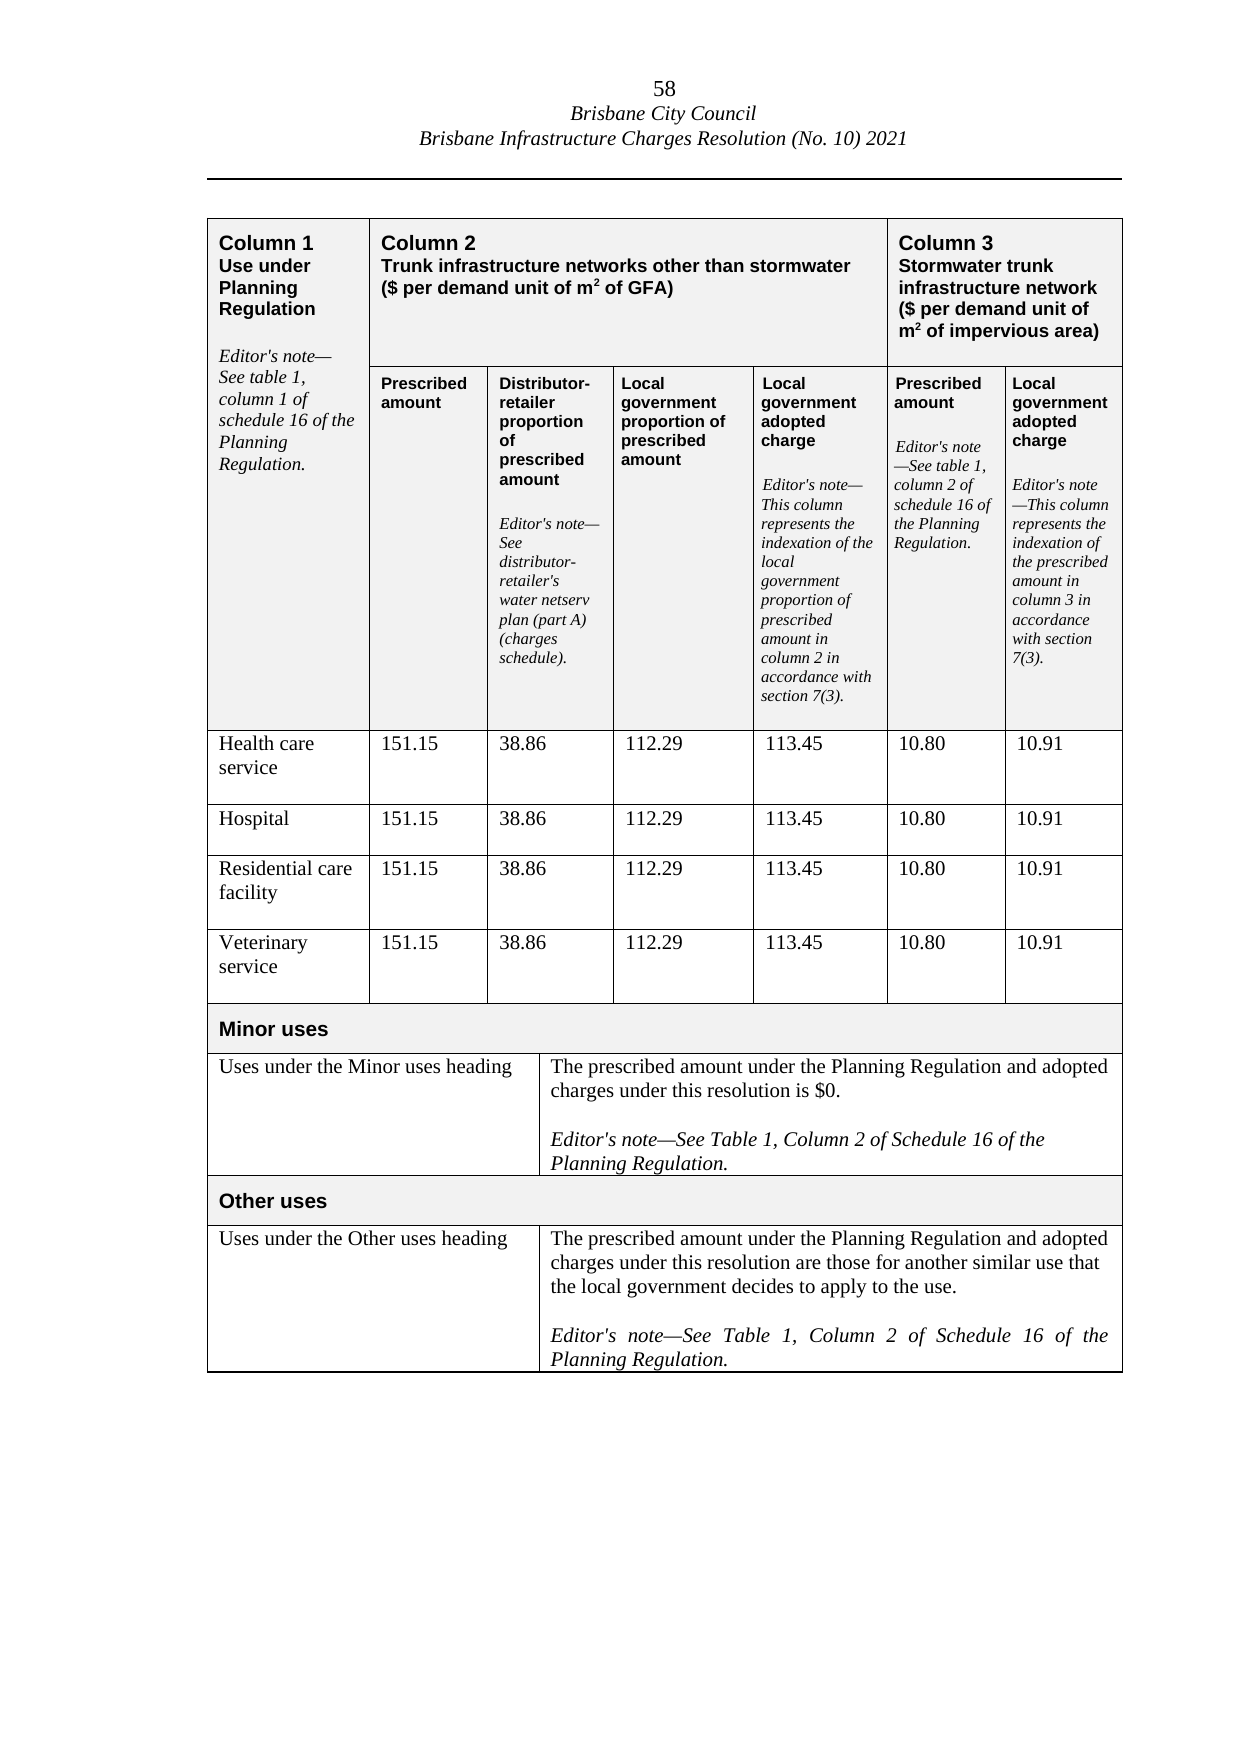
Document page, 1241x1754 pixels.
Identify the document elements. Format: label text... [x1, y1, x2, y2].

table_cell 38.86 [488, 731, 613, 804]
table_cell 112.29 [614, 930, 753, 1003]
table_cell 151.15 [370, 856, 487, 929]
table_header Column 1 Use under Planning Regulation Editor's note—See table 1, column 1 of schedule 16 of the Planning Regulation. [208, 219, 369, 730]
table_cell 113.45 [754, 731, 887, 804]
table_cell Uses under the Minor uses heading [208, 1054, 539, 1175]
table_cell Local government adopted charge Editor's note—This column represents the indexation of the prescribed amount in column 3 in accordance with section 7(3). [1006, 367, 1122, 730]
table_cell 112.29 [614, 805, 753, 854]
table_header Column 3 Stormwater trunk infrastructure network ($ per demand unit of m2 of impervious area) [888, 219, 1122, 366]
table_cell 10.91 [1006, 805, 1122, 854]
table_cell The prescribed amount under the Planning Regulation and adopted charges under this resolution are those for another similar use that the local government decides to apply to the use. Editor's note—See Table 1, Column 2 of Schedule 16 of the Planning Regulation. [540, 1226, 1122, 1371]
table_cell 38.86 [488, 805, 613, 854]
table_cell Uses under the Other uses heading [208, 1226, 539, 1371]
table_cell 38.86 [488, 930, 613, 1003]
table_cell 10.91 [1006, 731, 1122, 804]
table_cell 151.15 [370, 805, 487, 854]
table_cell Distributor- retailer proportion of prescribed amount Editor's note—See distributor-retailer's water netserv plan (part A) (charges schedule). [488, 367, 613, 730]
table_cell Veterinary service [208, 930, 369, 1003]
table_cell 113.45 [754, 856, 887, 929]
table_cell 10.91 [1006, 930, 1122, 1003]
table_cell Residential care facility [208, 856, 369, 929]
table_cell Prescribed amount [370, 367, 487, 730]
table_cell Local government proportion of prescribed amount [614, 367, 753, 730]
table_cell 10.80 [888, 856, 1005, 929]
table_cell Hospital [208, 805, 369, 854]
table_cell Minor uses [208, 1004, 1122, 1053]
table_cell 112.29 [614, 856, 753, 929]
table_cell 151.15 [370, 731, 487, 804]
table_cell 112.29 [614, 731, 753, 804]
table_cell 10.91 [1006, 856, 1122, 929]
table_cell 10.80 [888, 930, 1005, 1003]
table_cell 38.86 [488, 856, 613, 929]
table_cell Other uses [208, 1176, 1122, 1225]
table_cell Prescribed amount Editor's note—See table 1, column 2 of schedule 16 of the Planning Regulation. [888, 367, 1005, 730]
table_cell Local government adopted charge Editor's note—This column represents the indexation of the local government proportion of prescribed amount in column 2 in accordance with section 7(3). [754, 367, 887, 730]
table_cell Health care service [208, 731, 369, 804]
table_cell 113.45 [754, 930, 887, 1003]
table_cell The prescribed amount under the Planning Regulation and adopted charges under this resolution is $0. Editor's note—See Table 1, Column 2 of Schedule 16 of the Planning Regulation. [540, 1054, 1122, 1175]
table_cell 10.80 [888, 805, 1005, 854]
table_header Column 2 Trunk infrastructure networks other than stormwater ($ per demand unit of m2 of GFA) [370, 219, 887, 366]
table_cell 113.45 [754, 805, 887, 854]
table_cell 151.15 [370, 930, 487, 1003]
table_cell 10.80 [888, 731, 1005, 804]
